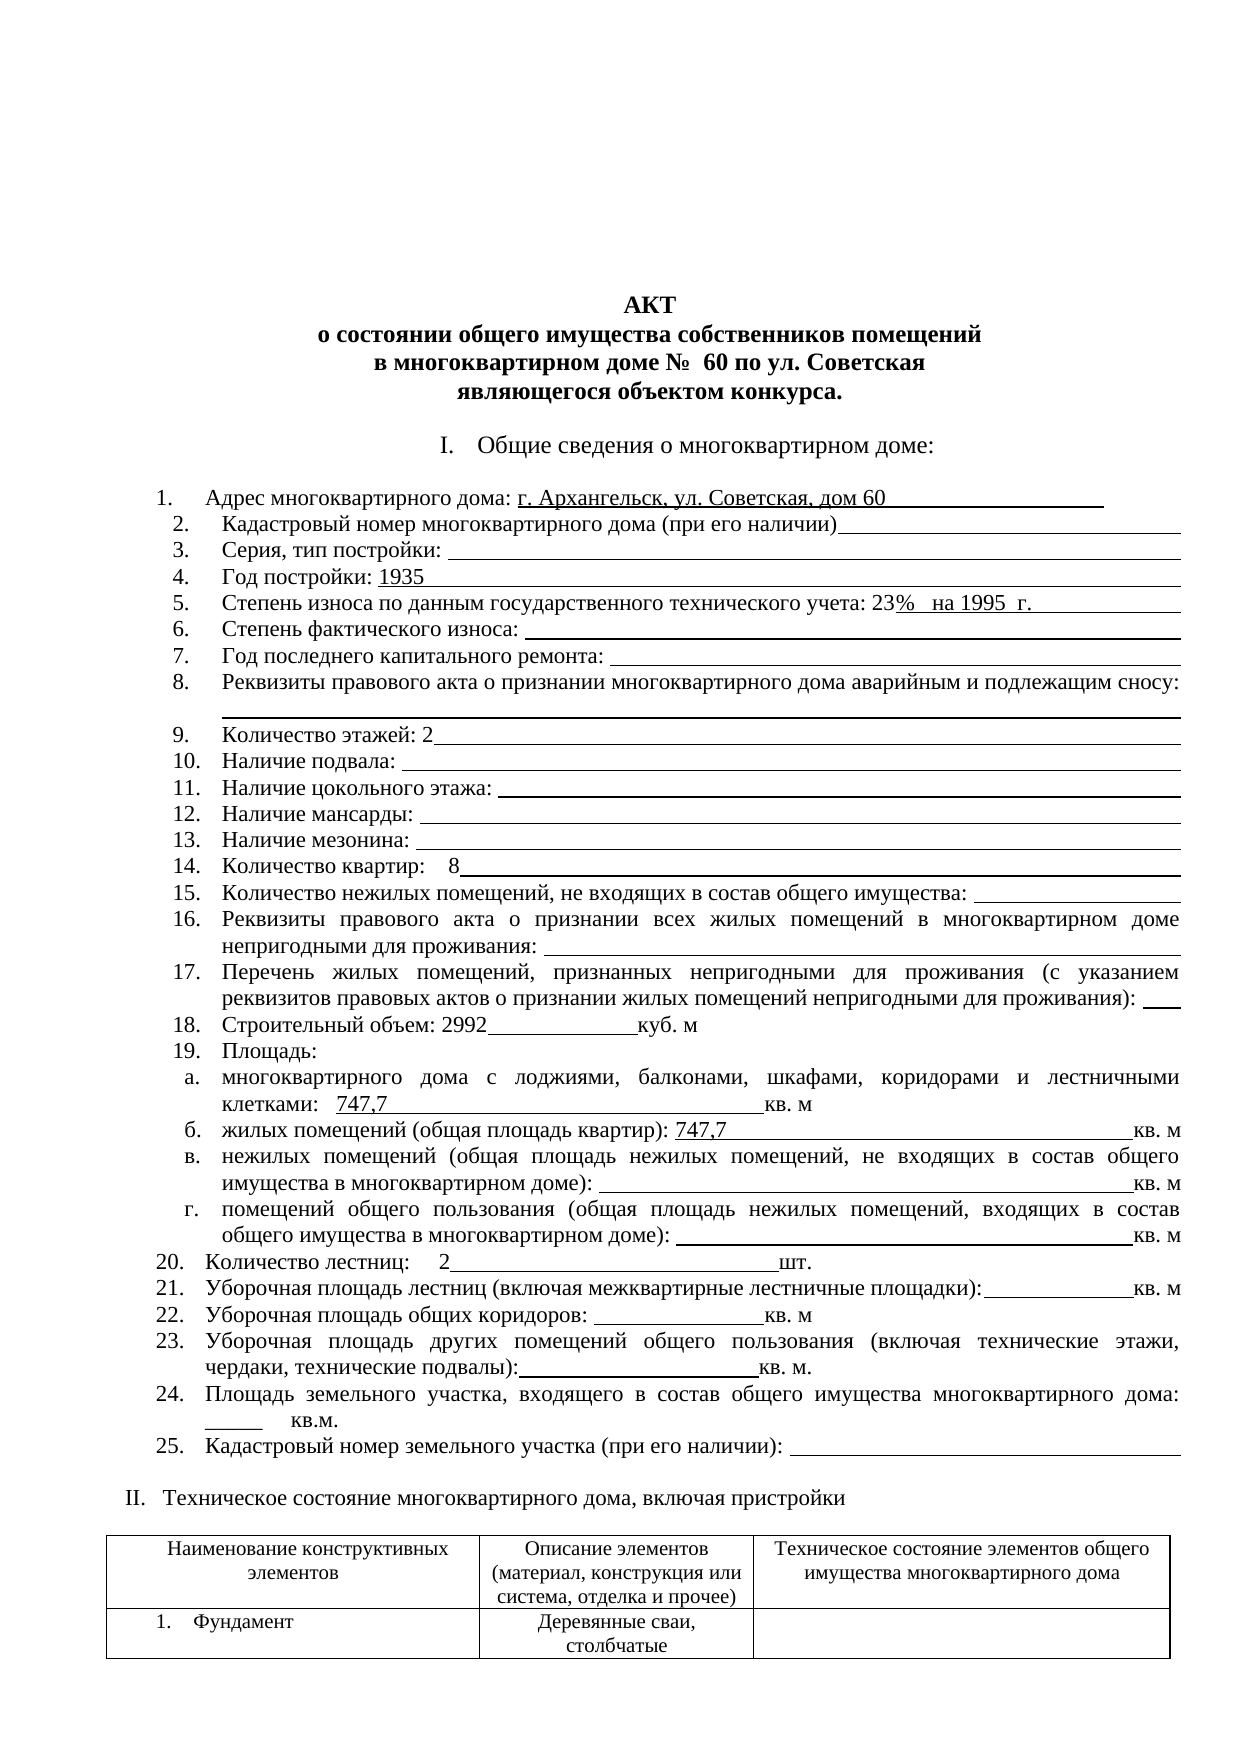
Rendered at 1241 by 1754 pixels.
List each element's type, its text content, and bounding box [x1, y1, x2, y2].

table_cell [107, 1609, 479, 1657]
list Уборочная площадь общих коридоров: кв. м [156, 1301, 1181, 1327]
list Степень износа по данным государственного технического учета: 23% на 1995 г. [172, 589, 1181, 615]
list Реквизиты правового акта о признании многоквартирного дома аварийным и подлежащим сносу: [172, 668, 1181, 721]
list Кадастровый номер многоквартирного дома (при его наличии) [172, 510, 1181, 536]
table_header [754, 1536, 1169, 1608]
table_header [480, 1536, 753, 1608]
list Строительный объем: 2992 куб. м [172, 1011, 1181, 1037]
list Наличие мезонина: [172, 826, 1181, 853]
list Уборочная площадь лестниц (включая межквартирные лестничные площадки): кв. м [156, 1274, 1181, 1301]
list Наличие цокольного этажа: [172, 773, 1181, 800]
list Количество этажей: 2 [172, 721, 1181, 747]
list Перечень жилых помещений, признанных непригодными для проживания (с указанием реквизитов правовых актов о признании жилых помещений непригодными для проживания): [172, 958, 1181, 1011]
text о состоянии общего имущества собственников помещений [118, 319, 1181, 347]
list помещений общего пользования (общая площадь нежилых помещений, входящих в состав общего имущества в многоквартирном доме): кв. м [184, 1195, 1181, 1248]
list Год постройки: 1935 [172, 563, 1181, 589]
list Серия, тип постройки: [172, 536, 1181, 563]
list Общие сведения о многоквартирном доме: [193, 430, 1181, 459]
list Наличие подвала: [172, 747, 1181, 773]
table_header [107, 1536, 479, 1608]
text являющегося объектом конкурса. [118, 376, 1181, 405]
list Количество лестниц: 2 шт. [156, 1248, 1181, 1274]
list Техническое состояние многоквартирного дома, включая пристройки [125, 1484, 1181, 1510]
list Количество квартир: 8 [172, 853, 1181, 879]
list Реквизиты правового акта о признании всех жилых помещений в многоквартирном доме непригодными для проживания: [172, 905, 1181, 958]
list Адрес многоквартирного дома: г. Архангельск, ул. Советская, дом 60___________________ [156, 484, 1181, 510]
list Площадь земельного участка, входящего в состав общего имущества многоквартирного дома: _____ кв.м. [156, 1380, 1181, 1432]
list нежилых помещений (общая площадь нежилых помещений, не входящих в состав общего имущества в многоквартирном доме): кв. м [184, 1142, 1181, 1195]
list Год последнего капитального ремонта: [172, 642, 1181, 668]
list жилых помещений (общая площадь квартир): 747,7 кв. м [184, 1116, 1181, 1142]
list Степень фактического износа: [172, 615, 1181, 642]
list Наличие мансарды: [172, 800, 1181, 826]
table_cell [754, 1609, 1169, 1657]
list многоквартирного дома с лоджиями, балконами, шкафами, коридорами и лестничными клетками: 747,7 кв. м [184, 1063, 1181, 1116]
text АКТ [118, 290, 1181, 319]
text в многоквартирном доме № 60 по ул. Советская [118, 347, 1181, 376]
list Количество нежилых помещений, не входящих в состав общего имущества: [172, 879, 1181, 905]
list Уборочная площадь других помещений общего пользования (включая технические этажи, чердаки, технические подвалы): кв. м. [156, 1327, 1181, 1380]
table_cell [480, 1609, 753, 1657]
list Кадастровый номер земельного участка (при его наличии): [156, 1432, 1181, 1459]
list Площадь: [172, 1037, 1181, 1063]
